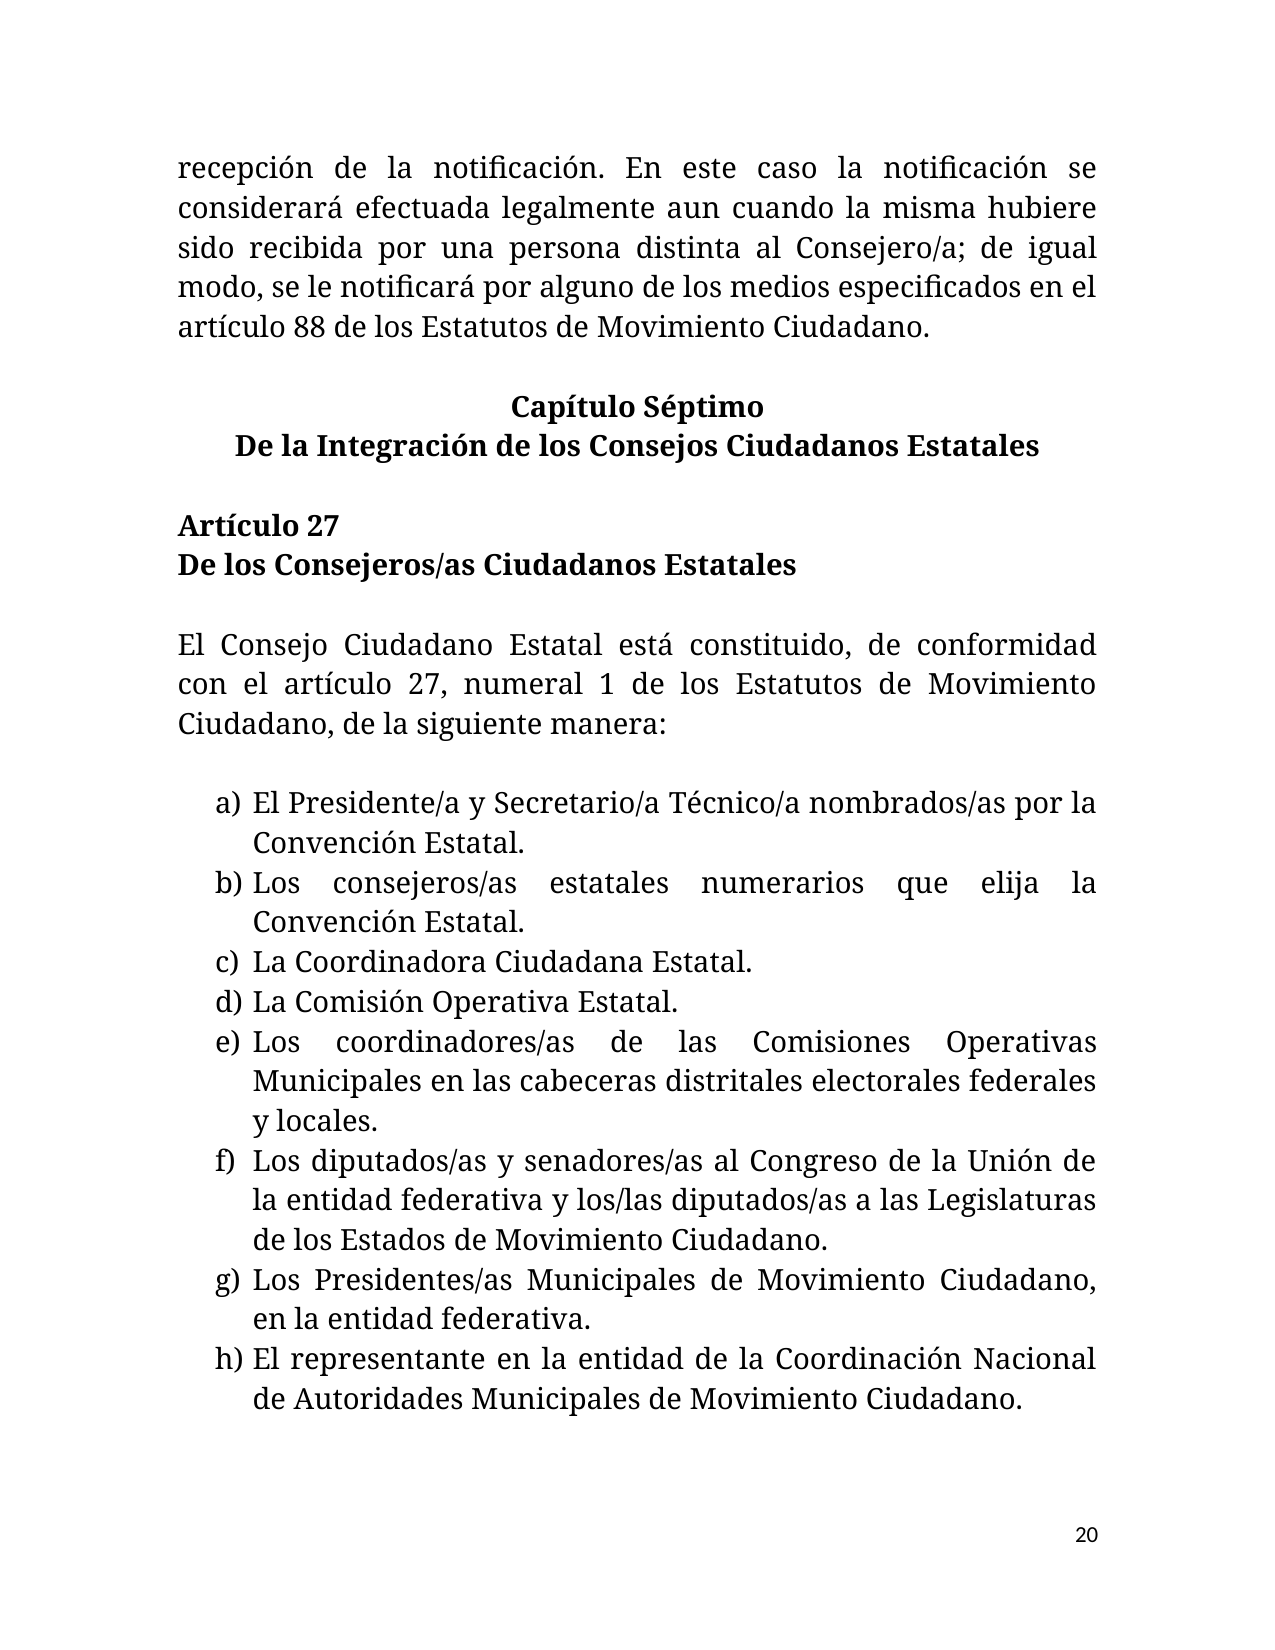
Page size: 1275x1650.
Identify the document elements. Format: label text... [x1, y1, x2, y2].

list Los diputados/as y senadores/as al Congreso de la Unión de la entidad federativa y los/las diputados/as a las Legislaturas de los Estados de Movimiento Ciudadano. [215, 1140, 1098, 1259]
text Artículo 27 [177, 465, 1098, 544]
text De la Integración de los Consejos Ciudadanos Estatales [177, 426, 1098, 465]
list El Presidente/a y Secretario/a Técnico/a nombrados/as por la Convención Estatal. [215, 783, 1098, 862]
list Los consejeros/as estatales numerarios que elija la Convención Estatal. [215, 862, 1098, 941]
list La Coordinadora Ciudadana Estatal. [215, 941, 1098, 981]
text Capítulo Séptimo [177, 386, 1098, 426]
list Los Presidentes/as Municipales de Movimiento Ciudadano, en la entidad federativa. [215, 1259, 1098, 1338]
list La Comisión Operativa Estatal. [215, 981, 1098, 1021]
text El Consejo Ciudadano Estatal está constituido, de conformidad con el artículo 27, numeral 1 de los Estatutos de Movimiento Ciudadano, de la siguiente manera: [177, 584, 1098, 743]
text De los Consejeros/as Ciudadanos Estatales [177, 544, 1098, 584]
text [177, 148, 1098, 346]
list El representante en la entidad de la Coordinación Nacional de Autoridades Municipales de Movimiento Ciudadano. [215, 1338, 1098, 1418]
list Los coordinadores/as de las Comisiones Operativas Municipales en las cabeceras distritales electorales federales y locales. [215, 1021, 1098, 1140]
